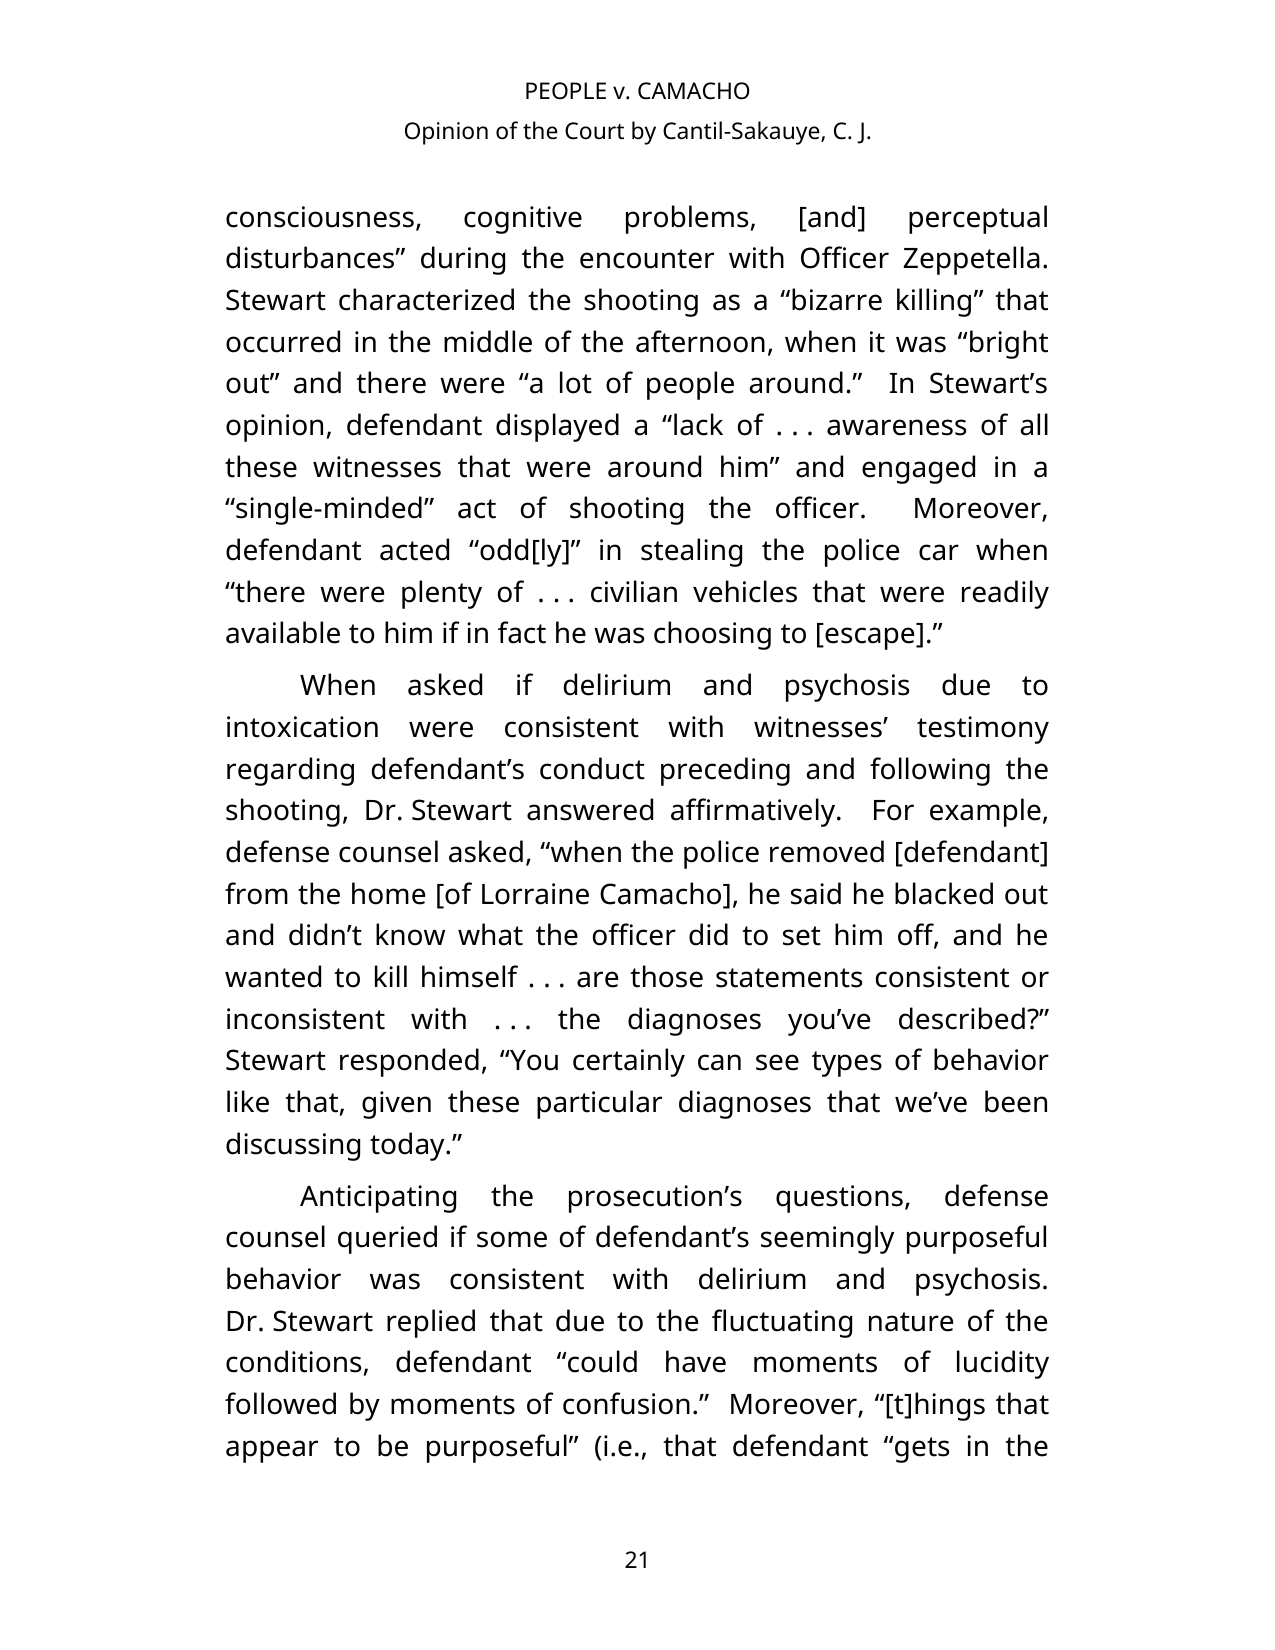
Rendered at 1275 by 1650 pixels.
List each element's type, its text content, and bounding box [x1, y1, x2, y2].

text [225, 194, 1050, 652]
text When asked if delirium and psychosis due to intoxication were consistent with witnesses’ testimony regarding defendant’s conduct preceding and following the shooting, Dr. Stewart answered affirmatively. For example, defense counsel asked, “when the police removed [defendant] from the home [of Lorraine Camacho], he said he blacked out and didn’t know what the officer did to set him off, and he wanted to kill himself . . . are those statements consistent or inconsistent with . . . the diagnoses you’ve described?” Stewart responded, “You certainly can see types of behavior like that, given these particular diagnoses that we’ve been discussing today.” [225, 662, 1050, 1162]
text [225, 1173, 1050, 1464]
